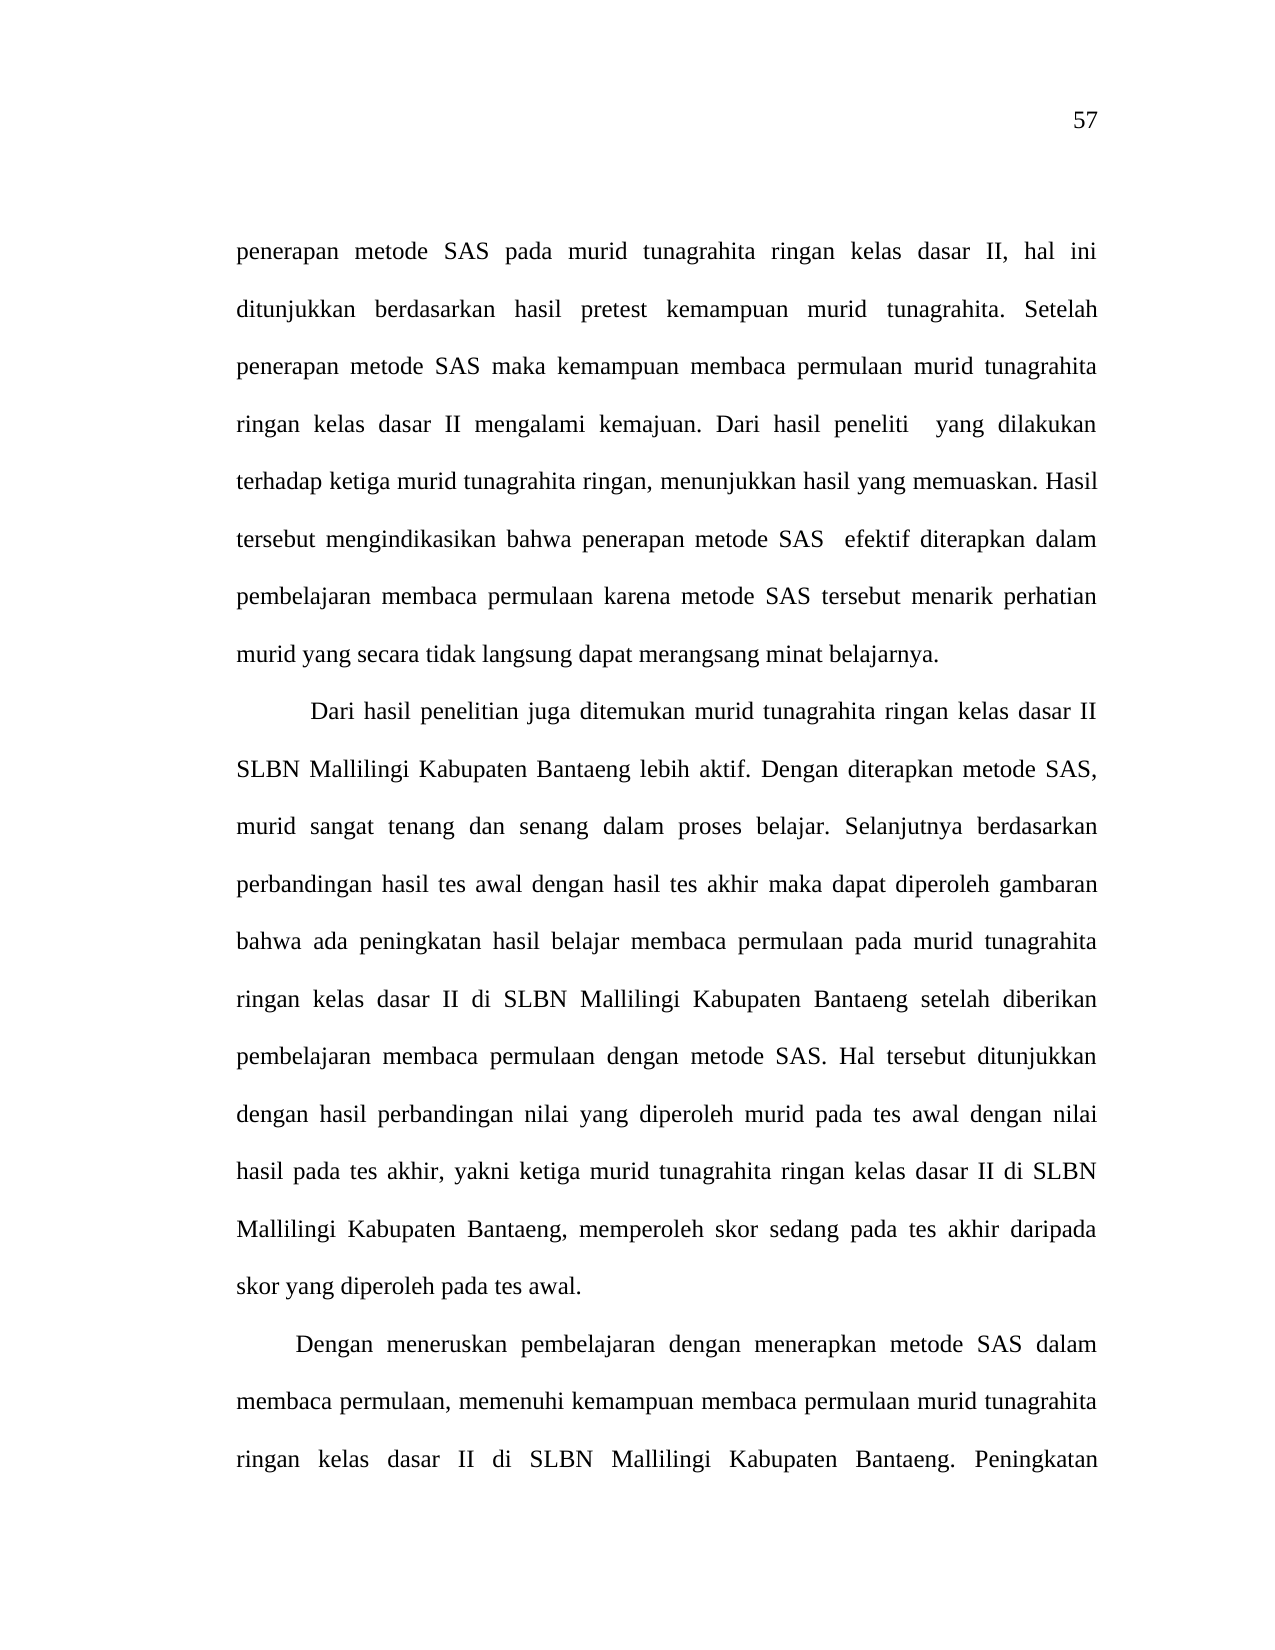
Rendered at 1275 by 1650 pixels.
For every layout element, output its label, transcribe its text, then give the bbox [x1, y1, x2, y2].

list Dari hasil penelitian juga ditemukan murid tunagrahita ringan kelas dasar II SLBN Mallilingi Kabupaten Bantaeng lebih aktif. Dengan diterapkan metode SAS, murid sangat tenang dan senang dalam proses belajar. Selanjutnya berdasarkan perbandingan hasil tes awal dengan hasil tes akhir maka dapat diperoleh gambaran bahwa ada peningkatan hasil belajar membaca permulaan pada murid tunagrahita ringan kelas dasar II di SLBN Mallilingi Kabupaten Bantaeng setelah diberikan pembelajaran membaca permulaan dengan metode SAS. Hal tersebut ditunjukkan dengan hasil perbandingan nilai yang diperoleh murid pada tes awal dengan nilai hasil pada tes akhir, yakni ketiga murid tunagrahita ringan kelas dasar II di SLBN Mallilingi Kabupaten Bantaeng, memperoleh skor sedang pada tes akhir daripada skor yang diperoleh pada tes awal. [236, 696, 1098, 1300]
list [236, 236, 1098, 667]
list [236, 1329, 1098, 1472]
